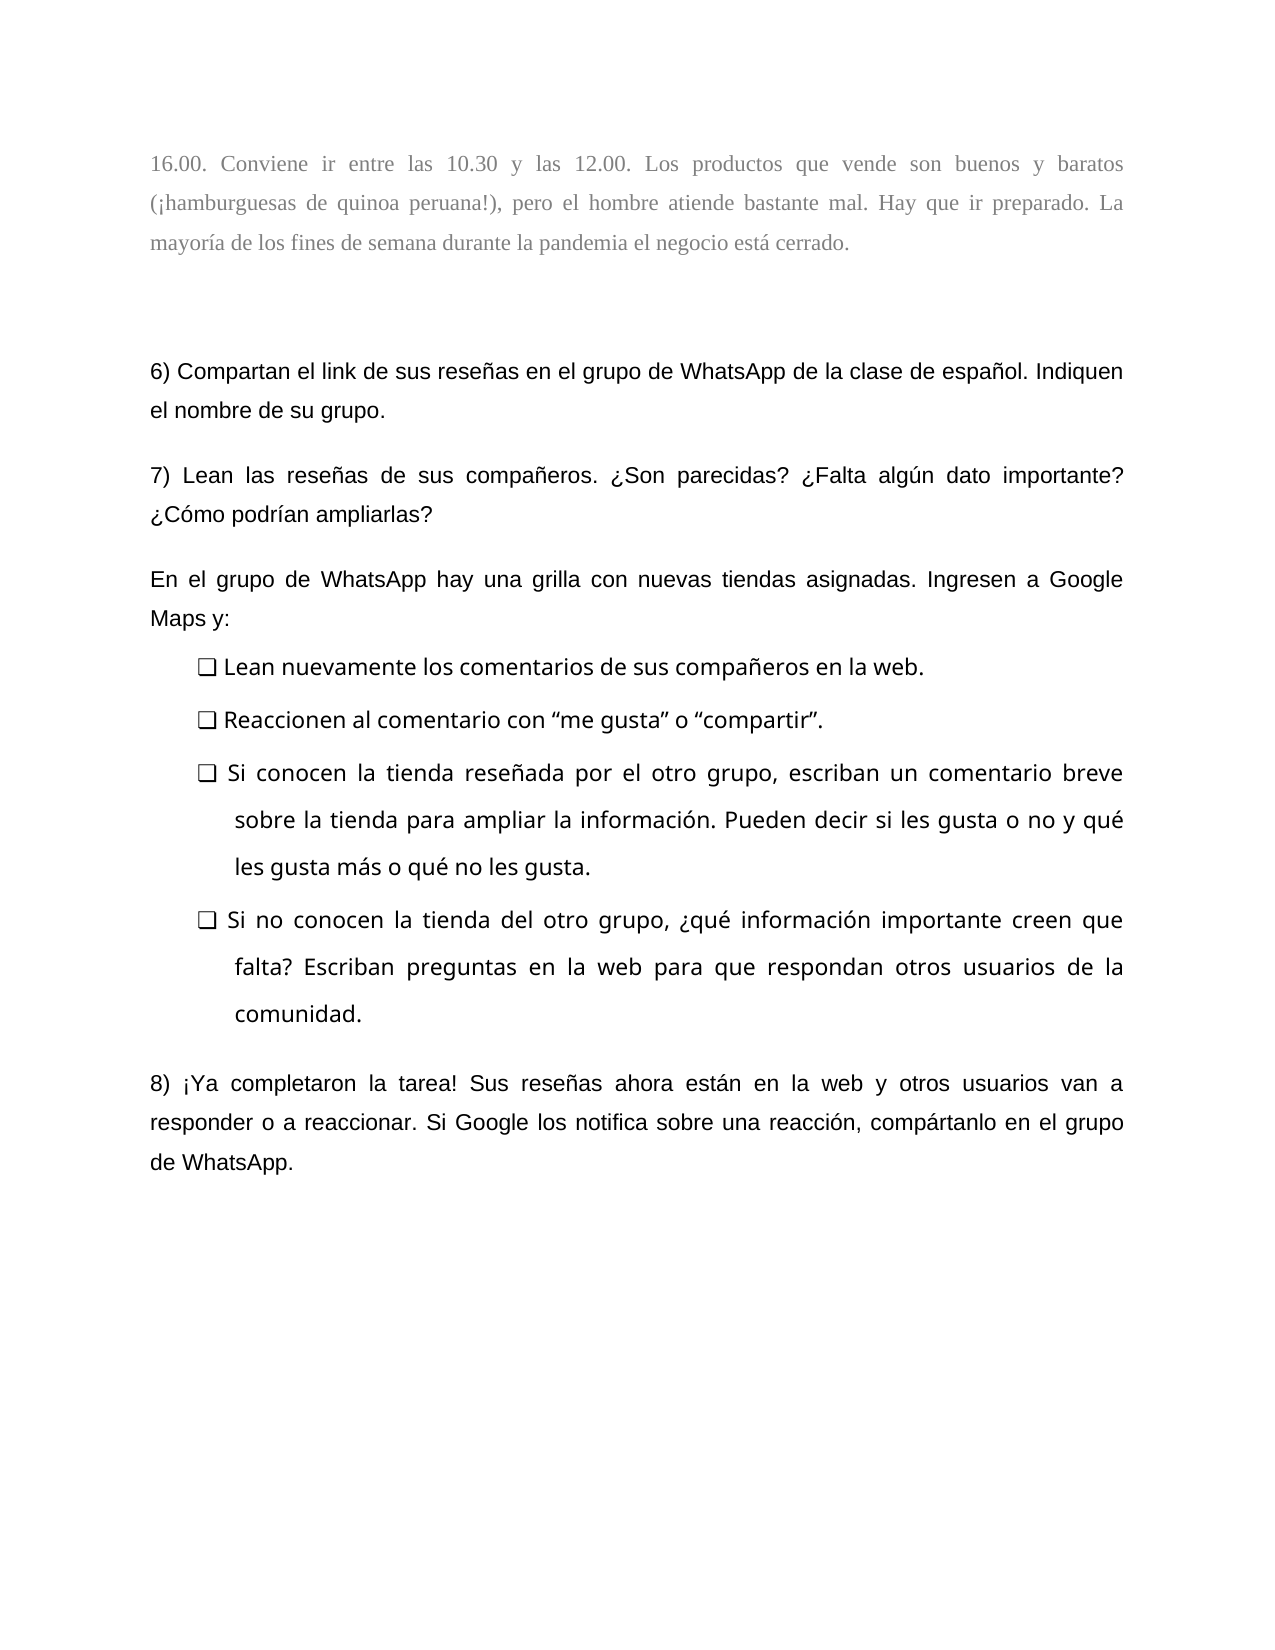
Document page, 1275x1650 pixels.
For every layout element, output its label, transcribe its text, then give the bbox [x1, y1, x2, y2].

text ❏ Lean nuevamente los comentarios de sus compañeros en la web. [197, 651, 1125, 682]
text 6) Compartan el link de sus reseñas en el grupo de WhatsApp de la clase de español. Indiquen el nombre de su grupo. [150, 358, 1125, 424]
text 8) ¡Ya completaron la tarea! Sus reseñas ahora están en la web y otros usuarios van a responder o a reaccionar. Si Google los notifica sobre una reacción, compártanlo en el grupo de WhatsApp. [150, 1070, 1125, 1175]
text En el grupo de WhatsApp hay una grilla con nuevas tiendas asignadas. Ingresen a Google Maps y: [150, 566, 1125, 632]
text ❏ Si conocen la tienda reseñada por el otro grupo, escriban un comentario breve sobre la tienda para ampliar la información. Pueden decir si les gusta o no y qué les gusta más o qué no les gusta. [197, 757, 1125, 882]
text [150, 150, 1125, 255]
text ❏ Si no conocen la tienda del otro grupo, ¿qué información importante creen que falta? Escriban preguntas en la web para que respondan otros usuarios de la comunidad. [197, 904, 1125, 1029]
text 7) Lean las reseñas de sus compañeros. ¿Son parecidas? ¿Falta algún dato importante? ¿Cómo podrían ampliarlas? [150, 462, 1125, 528]
text ❏ Reaccionen al comentario con “me gusta” o “compartir”. [197, 704, 1125, 735]
